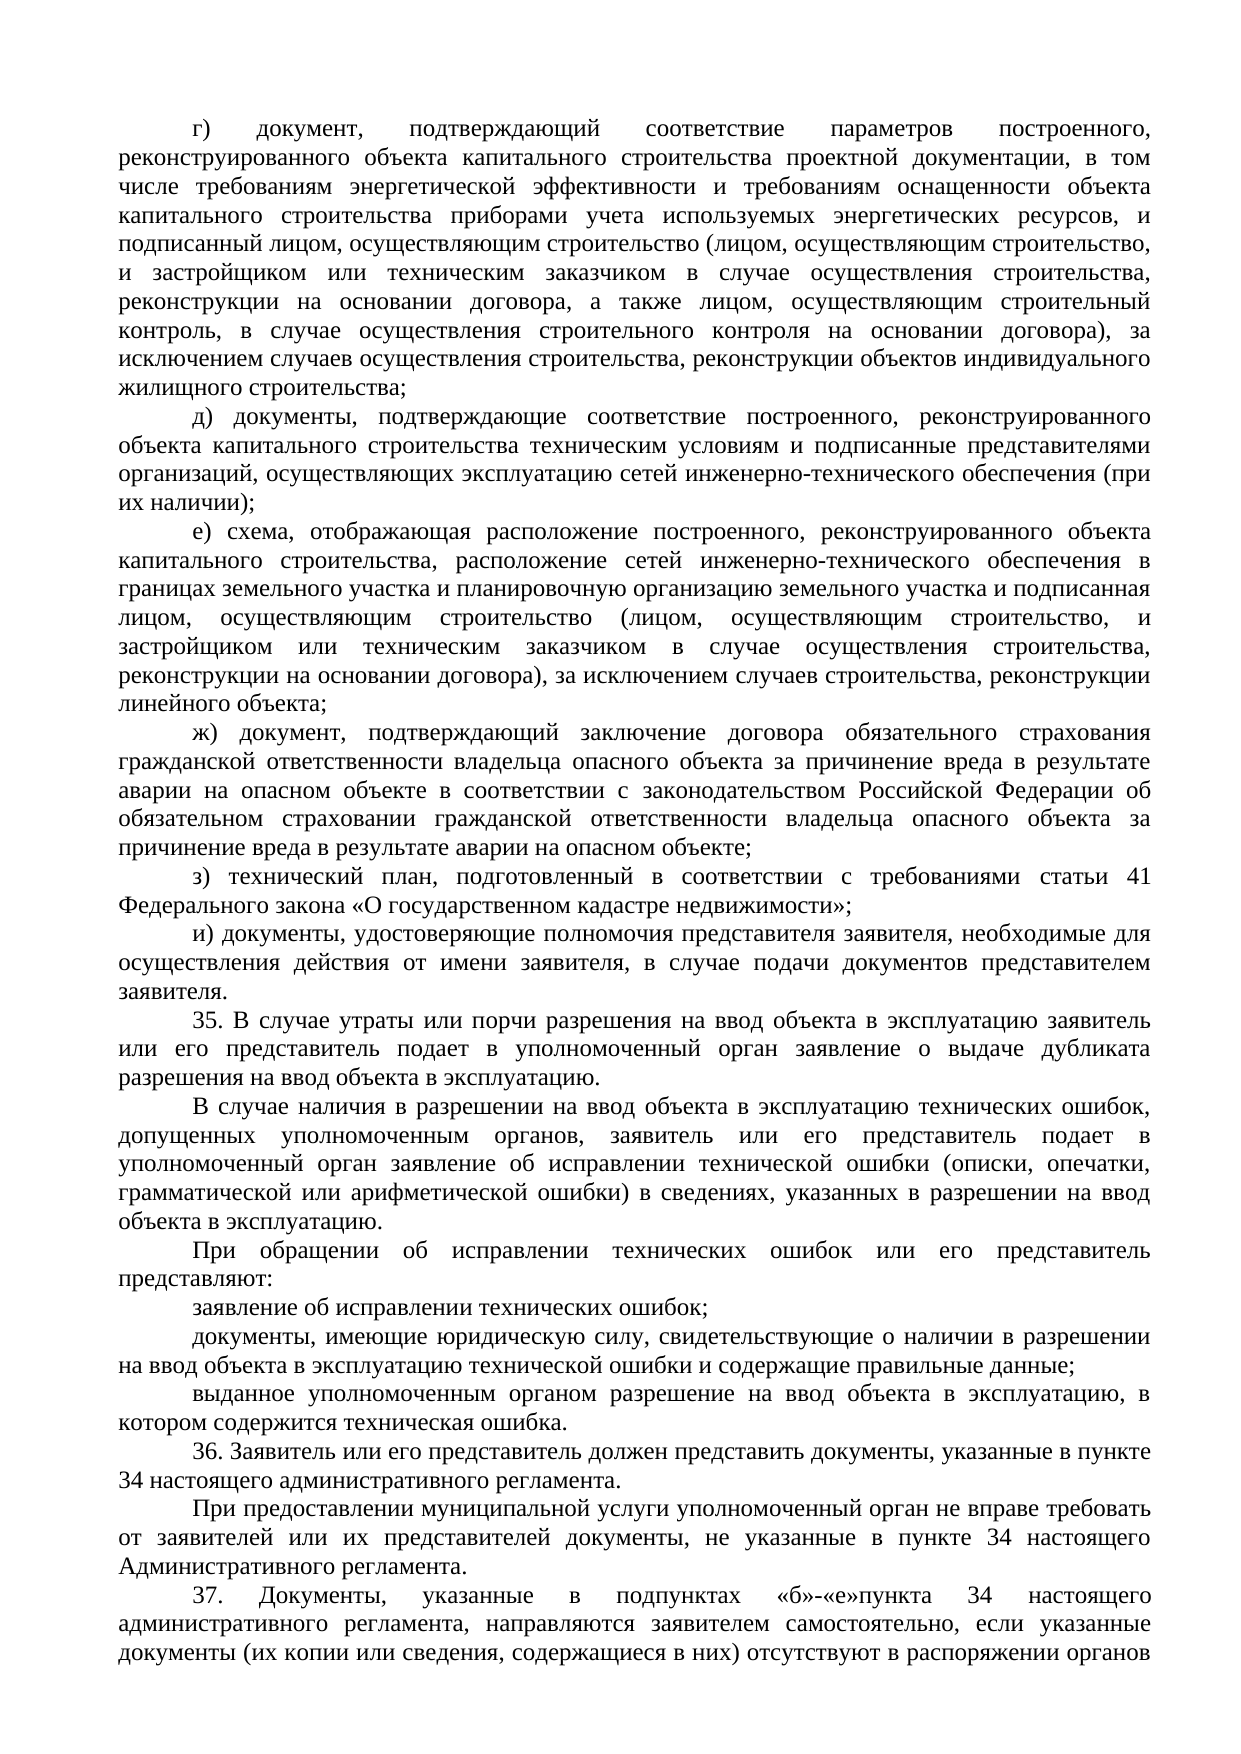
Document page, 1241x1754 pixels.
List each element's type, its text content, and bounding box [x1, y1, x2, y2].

text При предоставлении муниципальной услуги уполномоченный орган не вправе требовать от заявителей или их представителей документы, не указанные в пункте 34 настоящего Административного регламента. [118, 1493, 1152, 1580]
text заявление об исправлении технических ошибок; [118, 1292, 1152, 1321]
text ж) документ, подтверждающий заключение договора обязательного страхования гражданской ответственности владельца опасного объекта за причинение вреда в результате аварии на опасном объекте в соответствии с законодательством Российской Федерации об обязательном страховании гражданской ответственности владельца опасного объекта за причинение вреда в результате аварии на опасном объекте; [118, 717, 1152, 861]
text и) документы, удостоверяющие полномочия представителя заявителя, необходимые для осуществления действия от имени заявителя, в случае подачи документов представителем заявителя. [118, 918, 1152, 1005]
text выданное уполномоченным органом разрешение на ввод объекта в эксплуатацию, в котором содержится техническая ошибка. [118, 1378, 1152, 1436]
text документы, имеющие юридическую силу, свидетельствующие о наличии в разрешении на ввод объекта в эксплуатацию технической ошибки и содержащие правильные данные; [118, 1321, 1152, 1378]
text 35. В случае утраты или порчи разрешения на ввод объекта в эксплуатацию заявитель или его представитель подает в уполномоченный орган заявление о выдаче дубликата разрешения на ввод объекта в эксплуатацию. [118, 1005, 1152, 1091]
text При обращении об исправлении технических ошибок или его представитель представляют: [118, 1235, 1152, 1292]
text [118, 1580, 1152, 1666]
text г) документ, подтверждающий соответствие параметров построенного, реконструированного объекта капитального строительства проектной документации, в том числе требованиям энергетической эффективности и требованиям оснащенности объекта капитального строительства приборами учета используемых энергетических ресурсов, и подписанный лицом, осуществляющим строительство (лицом, осуществляющим строительство, и застройщиком или техническим заказчиком в случае осуществления строительства, реконструкции на основании договора, а также лицом, осуществляющим строительный контроль, в случае осуществления строительного контроля на основании договора), за исключением случаев осуществления строительства, реконструкции объектов индивидуального жилищного строительства; [118, 113, 1152, 401]
text 36. Заявитель или его представитель должен представить документы, указанные в пункте 34 настоящего административного регламента. [118, 1436, 1152, 1493]
text е) схема, отображающая расположение построенного, реконструированного объекта капитального строительства, расположение сетей инженерно-технического обеспечения в границах земельного участка и планировочную организацию земельного участка и подписанная лицом, осуществляющим строительство (лицом, осуществляющим строительство, и застройщиком или техническим заказчиком в случае осуществления строительства, реконструкции на основании договора), за исключением случаев строительства, реконструкции линейного объекта; [118, 516, 1152, 717]
text д) документы, подтверждающие соответствие построенного, реконструированного объекта капитального строительства техническим условиям и подписанные представителями организаций, осуществляющих эксплуатацию сетей инженерно-технического обеспечения (при их наличии); [118, 401, 1152, 516]
text з) технический план, подготовленный в соответствии с требованиями статьи 41 Федерального закона «О государственном кадастре недвижимости»; [118, 861, 1152, 918]
text В случае наличия в разрешении на ввод объекта в эксплуатацию технических ошибок, допущенных уполномоченным органов, заявитель или его представитель подает в уполномоченный орган заявление об исправлении технической ошибки (описки, опечатки, грамматической или арифметической ошибки) в сведениях, указанных в разрешении на ввод объекта в эксплуатацию. [118, 1091, 1152, 1235]
